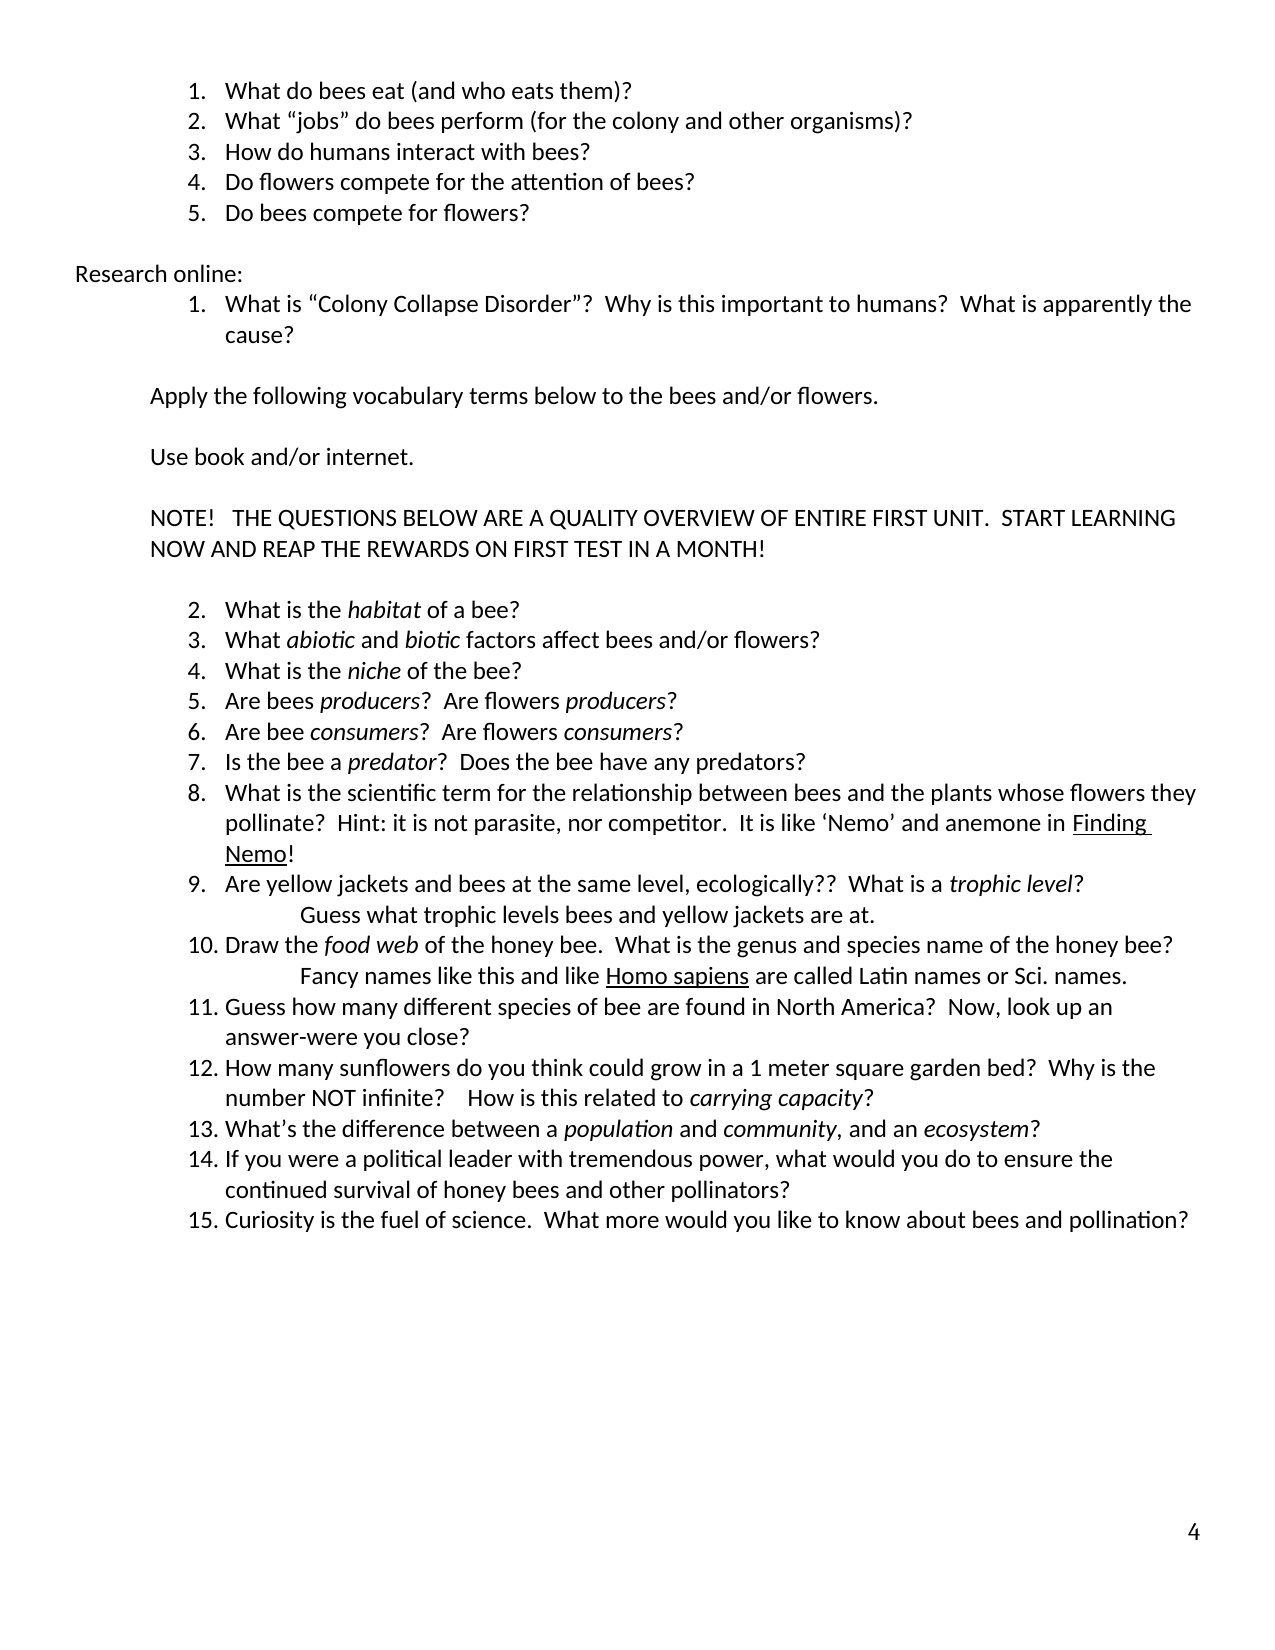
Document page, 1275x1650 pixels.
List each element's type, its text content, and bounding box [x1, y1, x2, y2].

text NOTE! THE QUESTIONS BELOW ARE A QUALITY OVERVIEW OF ENTIRE FIRST UNIT. START LEARNING [75, 502, 1200, 533]
list Draw the food web of the honey bee. What is the genus and species name of the honey bee? [187, 929, 1200, 960]
list What “jobs” do bees perform (for the colony and other organisms)? [187, 106, 1200, 136]
list What is “Colony Collapse Disorder”? Why is this important to humans? What is apparently the cause? [187, 289, 1200, 350]
list Is the bee a predator? Does the bee have any predators? [187, 746, 1200, 777]
list Curiosity is the fuel of science. What more would you like to know about bees and pollination? [187, 1204, 1200, 1235]
list What is the niche of the bee? [187, 655, 1200, 685]
text Use book and/or internet. [75, 441, 1200, 472]
list Do flowers compete for the attention of bees? [187, 167, 1200, 197]
list Are bees producers? Are flowers producers? [187, 685, 1200, 716]
list Are bee consumers? Are flowers consumers? [187, 716, 1200, 746]
list Guess how many different species of bee are found in North America? Now, look up an answer-were you close? [187, 991, 1200, 1052]
text Apply the following vocabulary terms below to the bees and/or flowers. [75, 380, 1200, 411]
list What do bees eat (and who eats them)? [187, 75, 1200, 106]
list If you were a political leader with tremendous power, what would you do to ensure the continued survival of honey bees and other pollinators? [187, 1143, 1200, 1204]
list Are yellow jackets and bees at the same level, ecologically?? What is a trophic level? [187, 868, 1200, 899]
list What’s the difference between a population and community, and an ecosystem? [187, 1113, 1200, 1143]
list What is the habitat of a bee? [187, 594, 1200, 624]
list How do humans interact with bees? [187, 136, 1200, 167]
list Do bees compete for flowers? [187, 197, 1200, 228]
text NOW AND REAP THE REWARDS ON FIRST TEST IN A MONTH! [75, 533, 1200, 563]
list How many sunflowers do you think could grow in a 1 meter square garden bed? Why is the number NOT infinite? How is this related to carrying capacity? [187, 1052, 1200, 1113]
list What is the scientific term for the relationship between bees and the plants whose flowers they pollinate? Hint: it is not parasite, nor competitor. It is like ‘Nemo’ and anemone in Finding Nemo! [187, 777, 1200, 868]
text Research online: [75, 258, 1200, 289]
list Fancy names like this and like Homo sapiens are called Latin names or Sci. names. [300, 960, 1200, 991]
list What abiotic and biotic factors affect bees and/or flowers? [187, 624, 1200, 655]
list Guess what trophic levels bees and yellow jackets are at. [300, 899, 1200, 929]
